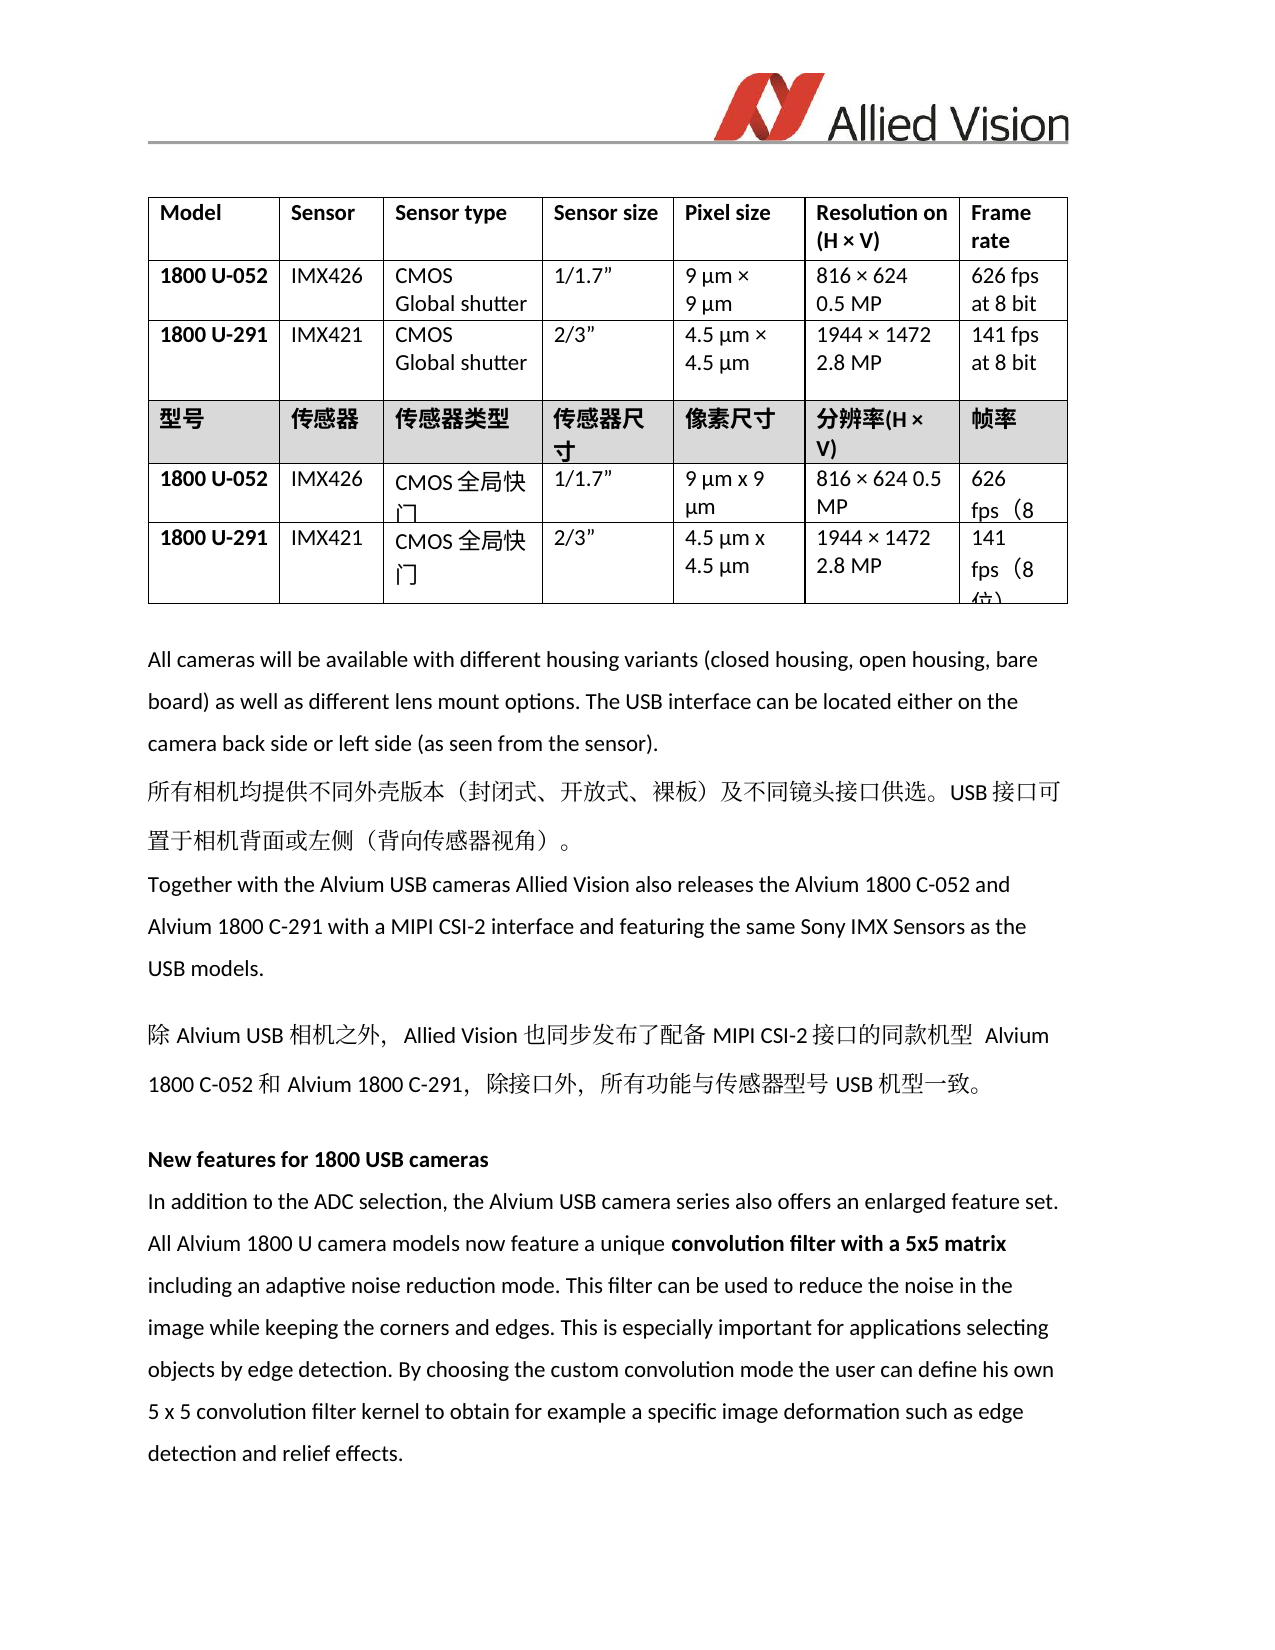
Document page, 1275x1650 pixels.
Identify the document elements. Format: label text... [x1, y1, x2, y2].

table_cell 4.5 µm × 4.5 µm [674, 321, 804, 400]
table_cell 传感器 [280, 401, 383, 463]
table_cell IMX421 [280, 321, 383, 400]
table_cell 传感器尺寸 [543, 401, 673, 463]
table_header Resolution on (H × V) [806, 198, 959, 260]
table_cell 626 fps at 8 bit [960, 261, 1067, 319]
table_header Sensor [280, 198, 383, 260]
table_header Frame rate [960, 198, 1067, 260]
table_cell 分辨率(H × V) [806, 401, 959, 463]
table_header Sensor size [543, 198, 673, 260]
table_cell 像素尺寸 [674, 401, 804, 463]
table_cell 1/1.7” [543, 464, 673, 522]
table_header Sensor type [384, 198, 542, 260]
table_cell 816 × 624 0.5 MP [806, 261, 959, 319]
table_cell 9 µm × 9 µm [674, 261, 804, 319]
table_header Pixel size [674, 198, 804, 260]
table_cell 1944 × 1472 2.8 MP [806, 321, 959, 400]
table_cell CMOS Global shutter [384, 321, 542, 400]
table_cell 2/3” [543, 321, 673, 400]
table_cell 1800 U-052 [149, 464, 279, 522]
table_cell 1800 U-052 [149, 261, 279, 319]
table_cell IMX426 [280, 464, 383, 522]
text 除 Alvium USB 相机之外，Allied Vision 也同步发布了配备 MIPI CSI-2 接口的同款机型 Alvium 1800 C-052 和 Alvium 1800 C-291，除接口外，所有功能与传感器型号 USB 机型一致。 [148, 1017, 1068, 1099]
picture [713, 73, 1069, 141]
table_cell IMX426 [280, 261, 383, 319]
table_cell 1800 U-291 [149, 523, 279, 602]
text New features for 1800 USB cameras In addition to the ADC selection, the Alvium USB camera series also offers an enlarged feature set. All Alvium 1800 U camera models now feature a unique convolution filter with a 5x5 matrix including an adaptive noise reduction mode. This filter can be used to reduce the noise in the image while keeping the corners and edges. This is especially important for applications selecting objects by edge detection. By choosing the custom convolution mode the user can define his own 5 x 5 convolution filter kernel to obtain for example a specific image deformation such as edge detection and relief effects. [148, 1145, 1068, 1467]
table_cell 2/3” [543, 523, 673, 602]
table_cell 626 fps（8位） [960, 464, 1067, 522]
table_cell 型号 [149, 401, 279, 463]
table_cell 1800 U-291 [149, 321, 279, 400]
table_cell 帧率 [960, 401, 1067, 463]
table_cell 141 fps（8 位） [960, 523, 1067, 602]
table_cell 9 µm x 9 µm [674, 464, 804, 522]
table_header Model [149, 198, 279, 260]
text All cameras will be available with different housing variants (closed housing, open housing, bare board) as well as different lens mount options. The USB interface can be located either on the camera back side or left side (as seen from the sensor). 所有相机均提供不同外壳版本（封闭式、开放式、裸板）及不同镜头接口供选。USB 接口可置于相机背面或左侧（背向传感器视角）。 Together with the Alvium USB cameras Allied Vision also releases the Alvium 1800 C-052 and Alvium 1800 C-291 with a MIPI CSI-2 interface and featuring the same Sony IMX Sensors as the USB models. [148, 604, 1068, 982]
table_cell IMX421 [280, 523, 383, 602]
table_cell 816 × 624 0.5 MP [806, 464, 959, 522]
table_cell 4.5 µm x 4.5 µm [674, 523, 804, 602]
table_cell CMOS 全局快门 [384, 523, 542, 602]
table_cell 1944 × 1472 2.8 MP [806, 523, 959, 602]
table_cell CMOS全局快门 [384, 464, 542, 522]
table_cell CMOS Global shutter [384, 261, 542, 319]
table_cell 传感器类型 [384, 401, 542, 463]
table_cell 141 fps at 8 bit [960, 321, 1067, 400]
table_cell 1/1.7” [543, 261, 673, 319]
